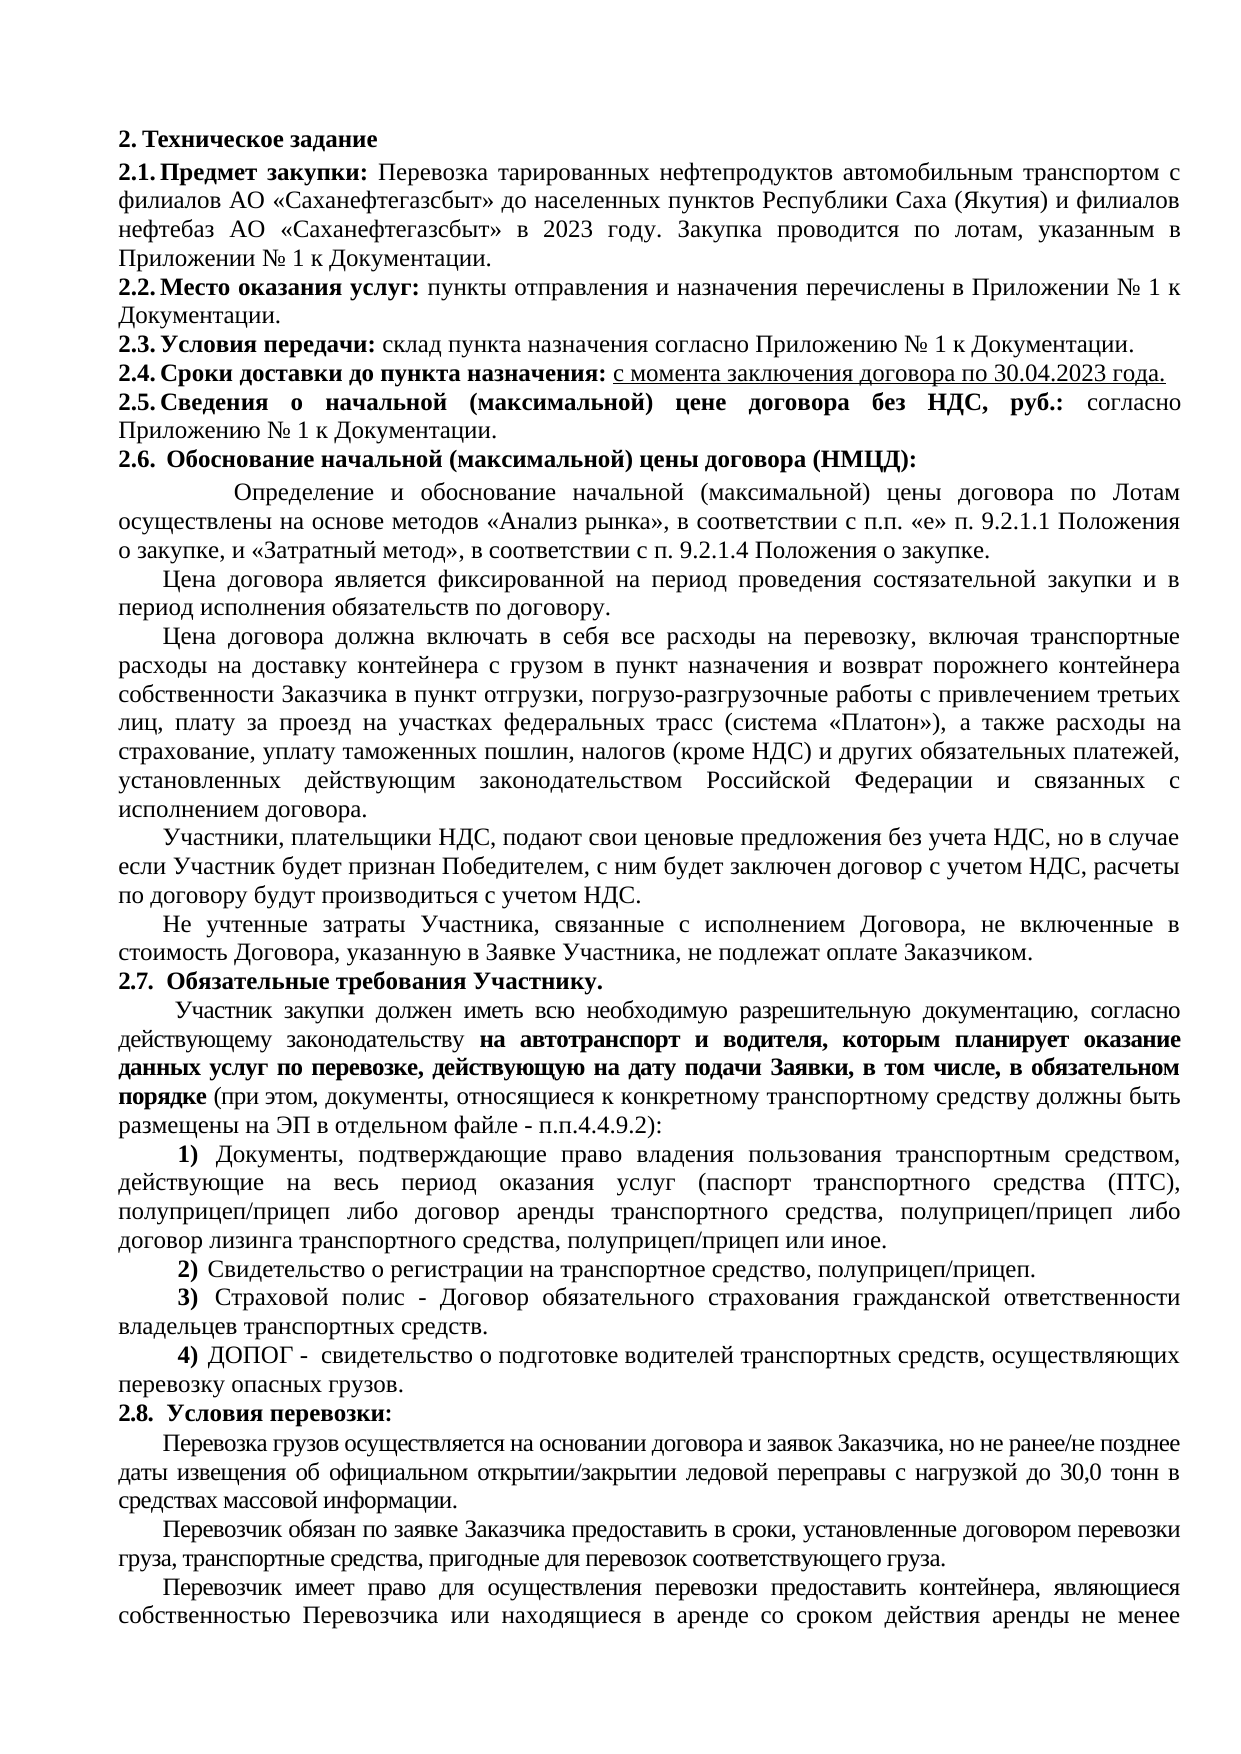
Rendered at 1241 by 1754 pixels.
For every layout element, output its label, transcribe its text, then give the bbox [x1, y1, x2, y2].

text Участники, плательщики НДС, подают свои ценовые предложения без учета НДС, но в случае если Участник будет признан Победителем, с ним будет заключен договор с учетом НДС, расчеты по договору будут производиться с учетом НДС. [118, 822, 1181, 909]
text Определение и обоснование начальной (максимальной) цены договора по Лотам осуществлены на основе методов «Анализ рынка», в соответствии с п.п. «е» п. 9.2.1.1 Положения о закупке, и «Затратный метод», в соответствии с п. 9.2.1.4 Положения о закупке. [118, 477, 1181, 564]
list Обоснование начальной (максимальной) цены договора (НМЦД): [118, 444, 1181, 473]
list Условия передачи: склад пункта назначения согласно Приложению № 1 к Документации. [118, 329, 1181, 358]
list Условия перевозки: [118, 1397, 1181, 1428]
list Место оказания услуг: пункты отправления и назначения перечислены в Приложении № 1 к Документации. [118, 272, 1181, 329]
text Цена договора является фиксированной на период проведения состязательной закупки и в период исполнения обязательств по договору. [118, 564, 1181, 621]
text Не учтенные затраты Участника, связанные с исполнением Договора, не включенные в стоимость Договора, указанную в Заявке Участника, не подлежат оплате Заказчиком. [118, 909, 1181, 966]
list ДОПОГ - свидетельство о подготовке водителей транспортных средств, осуществляющих перевозку опасных грузов. [118, 1340, 1181, 1397]
text Участник закупки должен иметь всю необходимую разрешительную документацию, согласно действующему законодательству на автотранспорт и водителя, которым планирует оказание данных услуг по перевозке, действующую на дату подачи Заявки, в том числе, в обязательном порядке (при этом, документы, относящиеся к конкретному транспортному средству должны быть размещены на ЭП в отдельном файле - п.п.4.4.9.2): [118, 995, 1181, 1139]
list Сведения о начальной (максимальной) цене договора без НДС, руб.: согласно Приложению № 1 к Документации. [118, 387, 1181, 444]
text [118, 1572, 1181, 1629]
list Обязательные требования Участнику. [118, 966, 1181, 995]
list Страховой полис - Договор обязательного страхования гражданской ответственности владельцев транспортных средств. [118, 1282, 1181, 1340]
text Перевозчик обязан по заявке Заказчика предоставить в сроки, установленные договором перевозки груза, транспортные средства, пригодные для перевозок соответствующего груза. [118, 1514, 1181, 1572]
text Перевозка грузов осуществляется на основании договора и заявок Заказчика, но не ранее/не позднее даты извещения об официальном открытии/закрытии ледовой переправы с нагрузкой до 30,0 тонн в средствах массовой информации. [118, 1428, 1181, 1514]
text Цена договора должна включать в себя все расходы на перевозку, включая транспортные расходы на доставку контейнера с грузом в пункт назначения и возврат порожнего контейнера собственности Заказчика в пункт отгрузки, погрузо-разгрузочные работы с привлечением третьих лиц, плату за проезд на участках федеральных трасс (система «Платон»), а также расходы на страхование, уплату таможенных пошлин, налогов (кроме НДС) и других обязательных платежей, установленных действующим законодательством Российской Федерации и связанных с исполнением договора. [118, 621, 1181, 822]
list Сроки доставки до пункта назначения: с момента заключения договора по 30.04.2023 года. [118, 358, 1181, 387]
list Свидетельство о регистрации на транспортное средство, полуприцеп/прицеп. [118, 1254, 1181, 1282]
list Предмет закупки: Перевозка тарированных нефтепродуктов автомобильным транспортом с филиалов АО «Саханефтегазсбыт» до населенных пунктов Республики Саха (Якутия) и филиалов нефтебаз АО «Саханефтегазсбыт» в 2023 году. Закупка проводится по лотам, указанным в Приложении № 1 к Документации. [118, 157, 1181, 272]
list Документы, подтверждающие право владения пользования транспортным средством, действующие на весь период оказания услуг (паспорт транспортного средства (ПТС), полуприцеп/прицеп либо договор аренды транспортного средства, полуприцеп/прицеп либо договор лизинга транспортного средства, полуприцеп/прицеп или иное. [118, 1139, 1181, 1254]
list Техническое задание [118, 124, 1181, 153]
